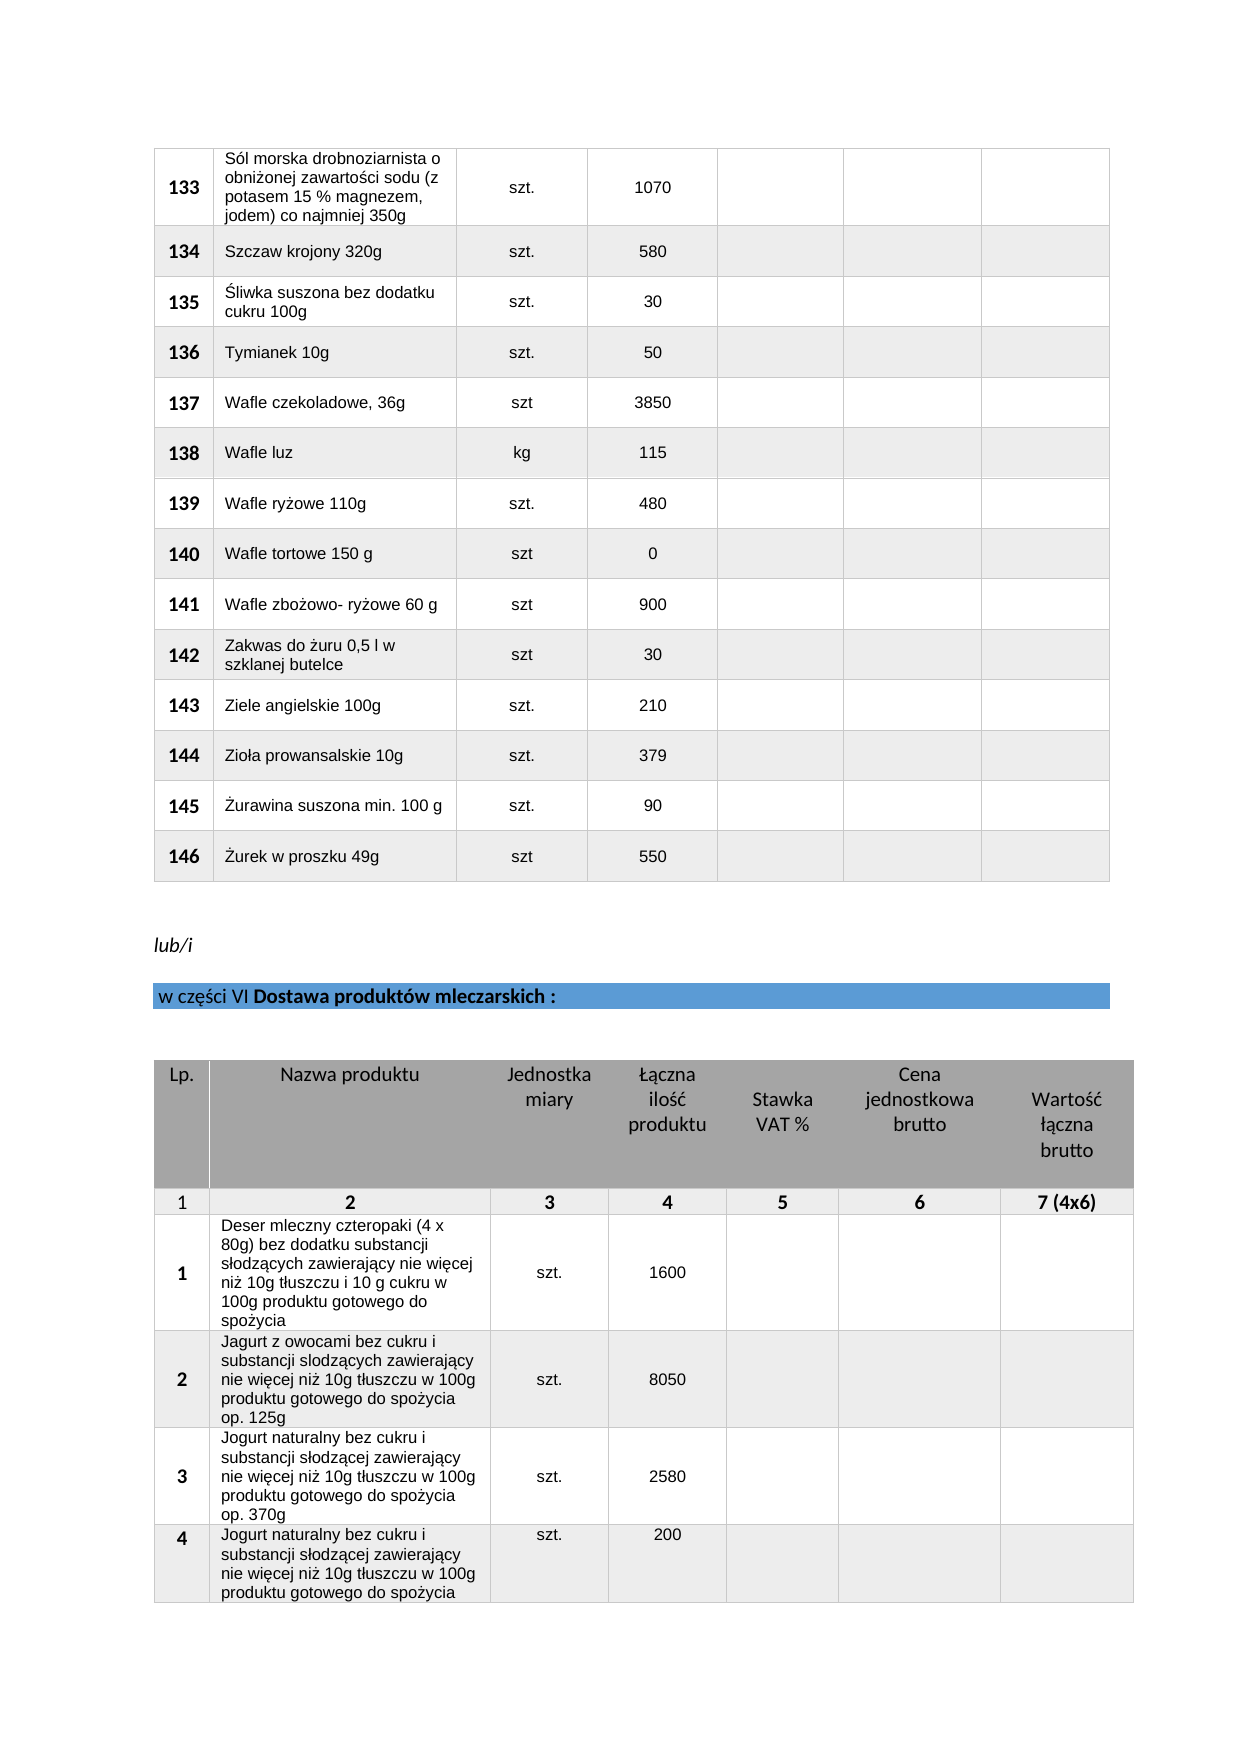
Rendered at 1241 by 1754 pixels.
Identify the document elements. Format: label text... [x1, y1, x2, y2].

table_header Stawka VAT % [726, 1061, 839, 1188]
table_cell [839, 1331, 1000, 1427]
table_cell 139 [155, 479, 213, 528]
table_cell 0 [588, 529, 717, 578]
table_cell [982, 149, 1109, 225]
table_cell [982, 731, 1109, 780]
table_cell [718, 831, 843, 881]
table_cell [982, 630, 1109, 679]
table_cell [844, 226, 981, 276]
text lub/i [153, 933, 1110, 958]
table_cell szt. [457, 479, 587, 528]
table_header Lp. [155, 1061, 209, 1188]
table_cell 141 [155, 579, 213, 629]
table_cell [727, 1428, 838, 1524]
table_cell szt. [457, 731, 587, 780]
table_cell Jogurt naturalny bez cukru i substancji słodzącej zawierający nie więcej niż 10g tłuszczu w 100g produktu gotowego do spożycia op. 370g [210, 1428, 490, 1524]
table_cell Wafle luz [214, 428, 456, 477]
table_cell 4 [609, 1189, 726, 1214]
table_cell [839, 1428, 1000, 1524]
table_cell 200 [609, 1525, 726, 1602]
table_cell Ziele angielskie 100g [214, 680, 456, 729]
table_cell [982, 579, 1109, 629]
table_cell szt. [491, 1525, 608, 1602]
table_cell [1001, 1215, 1133, 1330]
table_cell [844, 378, 981, 427]
table_cell 379 [588, 731, 717, 780]
table_cell 133 [155, 149, 213, 225]
table_cell [982, 428, 1109, 477]
table_cell Wafle ryżowe 110g [214, 479, 456, 528]
table_cell [1001, 1525, 1133, 1602]
table_cell 115 [588, 428, 717, 477]
table_cell 3850 [588, 378, 717, 427]
table_cell [718, 781, 843, 830]
table_header Łączna ilość produktu [608, 1061, 726, 1188]
table_cell 90 [588, 781, 717, 830]
table_cell 1600 [609, 1215, 726, 1330]
table_cell [727, 1215, 838, 1330]
table_cell 2 [210, 1189, 490, 1214]
table_cell [982, 831, 1109, 881]
table_cell [718, 731, 843, 780]
table_cell [718, 529, 843, 578]
table_cell Zakwas do żuru 0,5 l w szklanej butelce [214, 630, 456, 679]
table_header Nazwa produktu [210, 1061, 490, 1188]
table_cell szt [457, 831, 587, 881]
table_cell 142 [155, 630, 213, 679]
table_cell 1 [155, 1215, 209, 1330]
table_cell 145 [155, 781, 213, 830]
table_cell kg [457, 428, 587, 477]
table_cell 135 [155, 277, 213, 326]
table_cell Żurawina suszona min. 100 g [214, 781, 456, 830]
table_cell 138 [155, 428, 213, 477]
table_cell [844, 327, 981, 377]
table_cell Jagurt z owocami bez cukru i substancji slodzących zawierający nie więcej niż 10g tłuszczu w 100g produktu gotowego do spożycia op. 125g [210, 1331, 490, 1427]
table_cell szt. [457, 327, 587, 377]
table_cell Deser mleczny czteropaki (4 x 80g) bez dodatku substancji słodzących zawierający nie więcej niż 10g tłuszczu i 10 g cukru w 100g produktu gotowego do spożycia [210, 1215, 490, 1330]
table_cell [844, 781, 981, 830]
table_cell [718, 579, 843, 629]
table_header Wartość łączna brutto [1000, 1061, 1133, 1188]
table_cell 3 [155, 1428, 209, 1524]
table_cell [718, 680, 843, 729]
table_cell 136 [155, 327, 213, 377]
table_cell [727, 1525, 838, 1602]
table_cell szt. [457, 781, 587, 830]
table_cell 580 [588, 226, 717, 276]
table_cell [982, 479, 1109, 528]
table_cell 8050 [609, 1331, 726, 1427]
table_cell [1001, 1331, 1133, 1427]
table_cell [718, 226, 843, 276]
table_cell szt. [491, 1215, 608, 1330]
table_header Cena jednostkowa brutto [839, 1061, 1000, 1188]
table_cell [844, 277, 981, 326]
table_cell 30 [588, 277, 717, 326]
table_cell [982, 277, 1109, 326]
table_cell szt. [457, 680, 587, 729]
table_cell 2580 [609, 1428, 726, 1524]
table_cell 7 (4x6) [1001, 1189, 1133, 1214]
table_cell szt [457, 378, 587, 427]
table_cell [982, 781, 1109, 830]
table_header Jednostka miary [490, 1061, 608, 1188]
table_cell [982, 226, 1109, 276]
table_cell Śliwka suszona bez dodatku cukru 100g [214, 277, 456, 326]
table_cell 144 [155, 731, 213, 780]
table_cell szt [457, 579, 587, 629]
table_cell 143 [155, 680, 213, 729]
table_cell Zioła prowansalskie 10g [214, 731, 456, 780]
table_cell 30 [588, 630, 717, 679]
table_cell [727, 1331, 838, 1427]
table_cell [718, 149, 843, 225]
table_cell [844, 529, 981, 578]
table_cell Wafle zbożowo- ryżowe 60 g [214, 579, 456, 629]
text w części VI Dostawa produktów mleczarskich : [153, 983, 1110, 1009]
table_cell [839, 1215, 1000, 1330]
table_cell [718, 378, 843, 427]
table_cell [844, 149, 981, 225]
table_cell Wafle tortowe 150 g [214, 529, 456, 578]
table_cell [982, 680, 1109, 729]
table_cell [718, 428, 843, 477]
table_cell Żurek w proszku 49g [214, 831, 456, 881]
table_cell 900 [588, 579, 717, 629]
table_cell [982, 378, 1109, 427]
table_cell szt. [491, 1331, 608, 1427]
table_cell [982, 529, 1109, 578]
table_cell szt. [457, 226, 587, 276]
table_cell [844, 680, 981, 729]
table_cell [839, 1525, 1000, 1602]
table_cell szt [457, 529, 587, 578]
table_cell [844, 831, 981, 881]
table_cell 50 [588, 327, 717, 377]
table_cell 4 [155, 1525, 209, 1602]
table_cell [844, 630, 981, 679]
table_cell 480 [588, 479, 717, 528]
table_cell [844, 479, 981, 528]
table_cell [1001, 1428, 1133, 1524]
table_cell 1 [155, 1189, 209, 1214]
table_cell 5 [727, 1189, 838, 1214]
table_cell 6 [839, 1189, 1000, 1214]
table_cell 3 [491, 1189, 608, 1214]
table_cell 210 [588, 680, 717, 729]
table_cell 550 [588, 831, 717, 881]
table_cell szt. [491, 1428, 608, 1524]
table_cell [210, 1525, 490, 1602]
table_cell 140 [155, 529, 213, 578]
table_cell 146 [155, 831, 213, 881]
table_cell Szczaw krojony 320g [214, 226, 456, 276]
table_cell [844, 428, 981, 477]
table_cell Tymianek 10g [214, 327, 456, 377]
table_cell Wafle czekoladowe, 36g [214, 378, 456, 427]
table_cell szt. [457, 277, 587, 326]
table_cell [844, 731, 981, 780]
table_cell 137 [155, 378, 213, 427]
table_cell [718, 479, 843, 528]
table_cell [718, 277, 843, 326]
table_cell [718, 630, 843, 679]
table_cell szt [457, 630, 587, 679]
table_cell szt. [457, 149, 587, 225]
table_cell 2 [155, 1331, 209, 1427]
table_cell Sól morska drobnoziarnista o obniżonej zawartości sodu (z potasem 15 % magnezem, jodem) co najmniej 350g [214, 149, 456, 225]
table_cell [718, 327, 843, 377]
table_cell 134 [155, 226, 213, 276]
table_cell 1070 [588, 149, 717, 225]
table_cell [844, 579, 981, 629]
table_cell [982, 327, 1109, 377]
